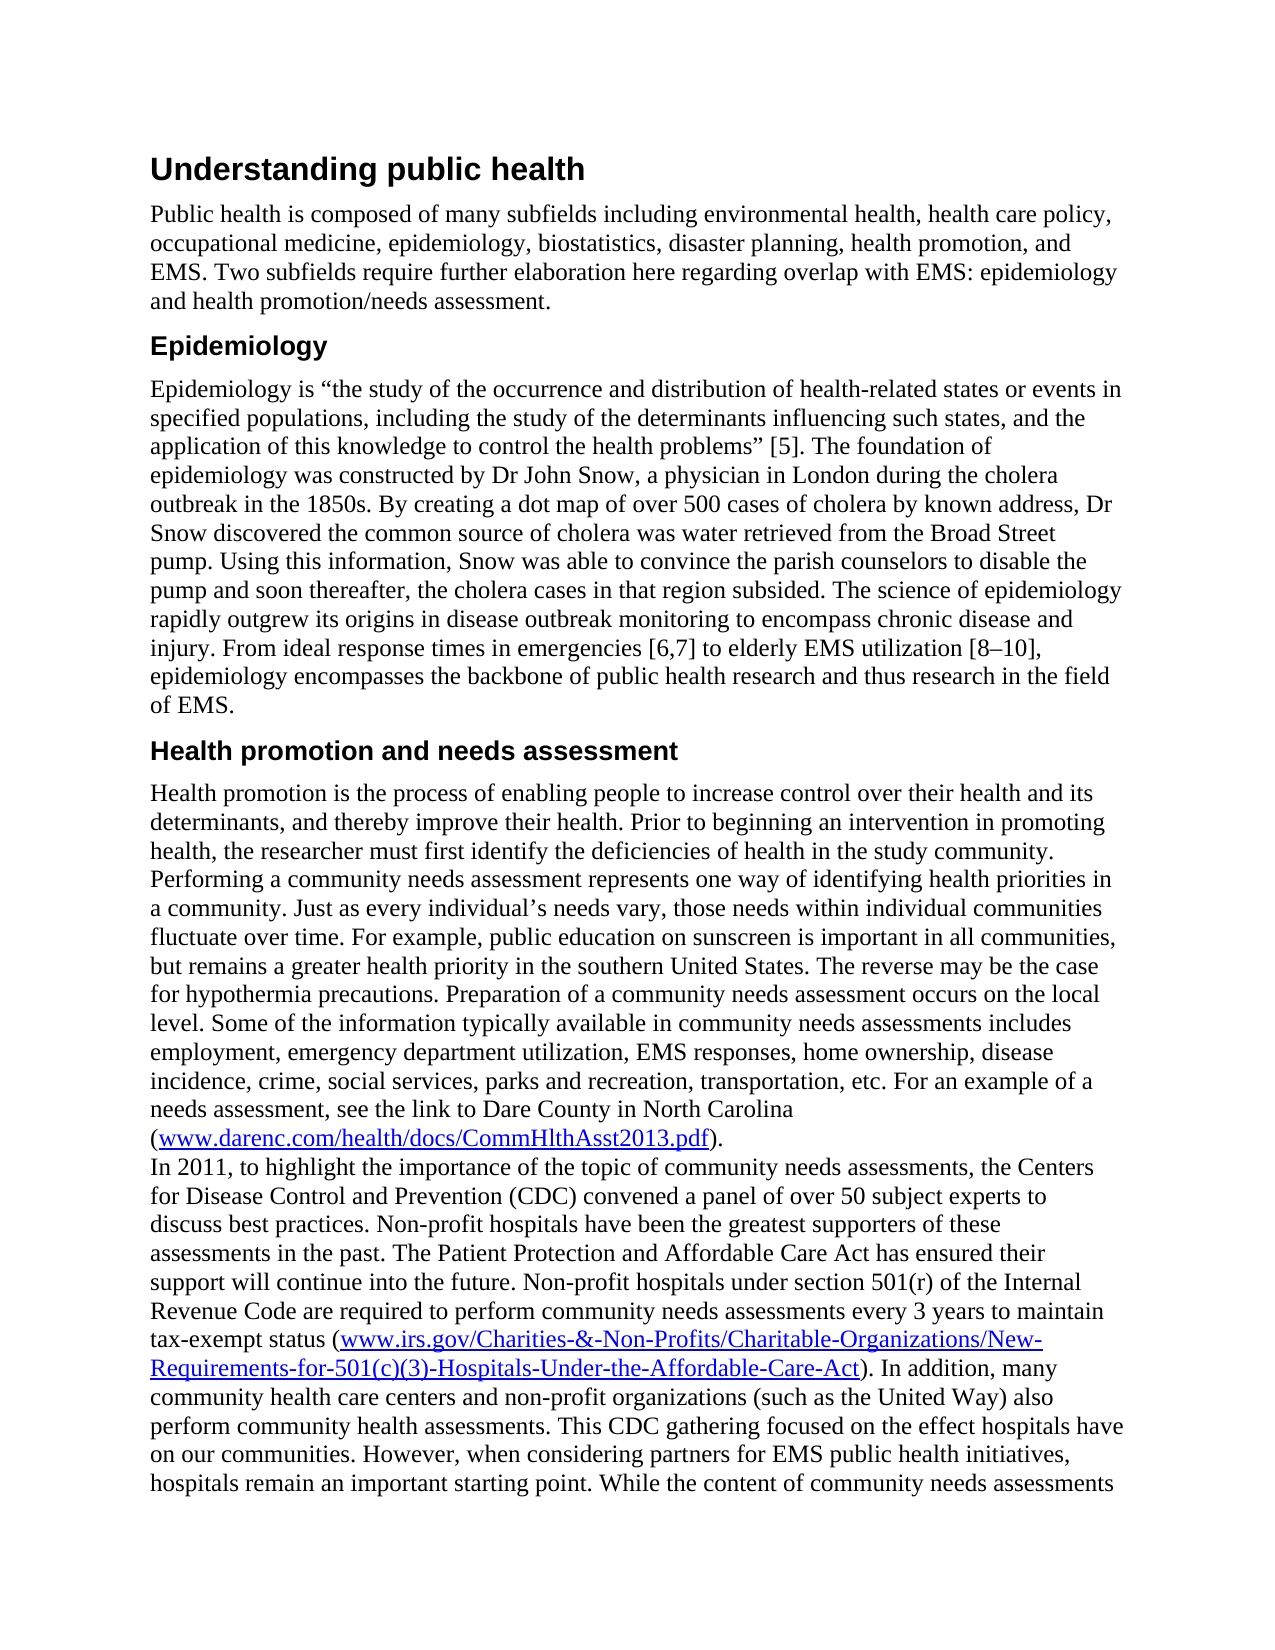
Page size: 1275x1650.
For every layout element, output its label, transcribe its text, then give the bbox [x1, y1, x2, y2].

text Understanding public health [150, 150, 1125, 187]
text Epidemiology [150, 330, 1125, 361]
text Health promotion is the process of enabling people to increase control over their health and its determinants, and thereby improve their health. Prior to beginning an intervention in promoting health, the researcher must first identify the deficiencies of health in the study community. Performing a community needs assessment represents one way of identifying health priorities in a community. Just as every individual’s needs vary, those needs within individual communities fluctuate over time. For example, public education on sunscreen is important in all communities, but remains a greater health priority in the southern United States. The reverse may be the case for hypothermia precautions. Preparation of a community needs assessment occurs on the local level. Some of the information typically available in community needs assessments includes employment, emergency department utilization, EMS responses, home ownership, disease incidence, crime, social services, parks and recreation, transportation, etc. For an example of a needs assessment, see the link to Dare County in North Carolina (www.darenc.com/health/docs/CommHlthAsst2013.pdf). [150, 778, 1125, 1152]
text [150, 1152, 1125, 1497]
text Public health is composed of many subfields including environmental health, health care policy, occupational medicine, epidemiology, biostatistics, disaster planning, health promotion, and EMS. Two subfields require further elaboration here regarding overlap with EMS: epidemiology and health promotion/needs assessment. [150, 199, 1125, 314]
text Epidemiology is “the study of the occurrence and distribution of health-related states or events in specified populations, including the study of the determinants influencing such states, and the application of this knowledge to control the health problems” [5]. The foundation of epidemiology was constructed by Dr John Snow, a physician in London during the cholera outbreak in the 1850s. By creating a dot map of over 500 cases of cholera by known address, Dr Snow discovered the common source of cholera was water retrieved from the Broad Street pump. Using this information, Snow was able to convince the parish counselors to disable the pump and soon thereafter, the cholera cases in that region subsided. The science of epidemiology rapidly outgrew its origins in disease outbreak monitoring to encompass chronic disease and injury. From ideal response times in emergencies [6,7] to elderly EMS utilization [8–10], epidemiology encompasses the backbone of public health research and thus research in the field of EMS. [150, 374, 1125, 719]
text Health promotion and needs assessment [150, 734, 1125, 766]
